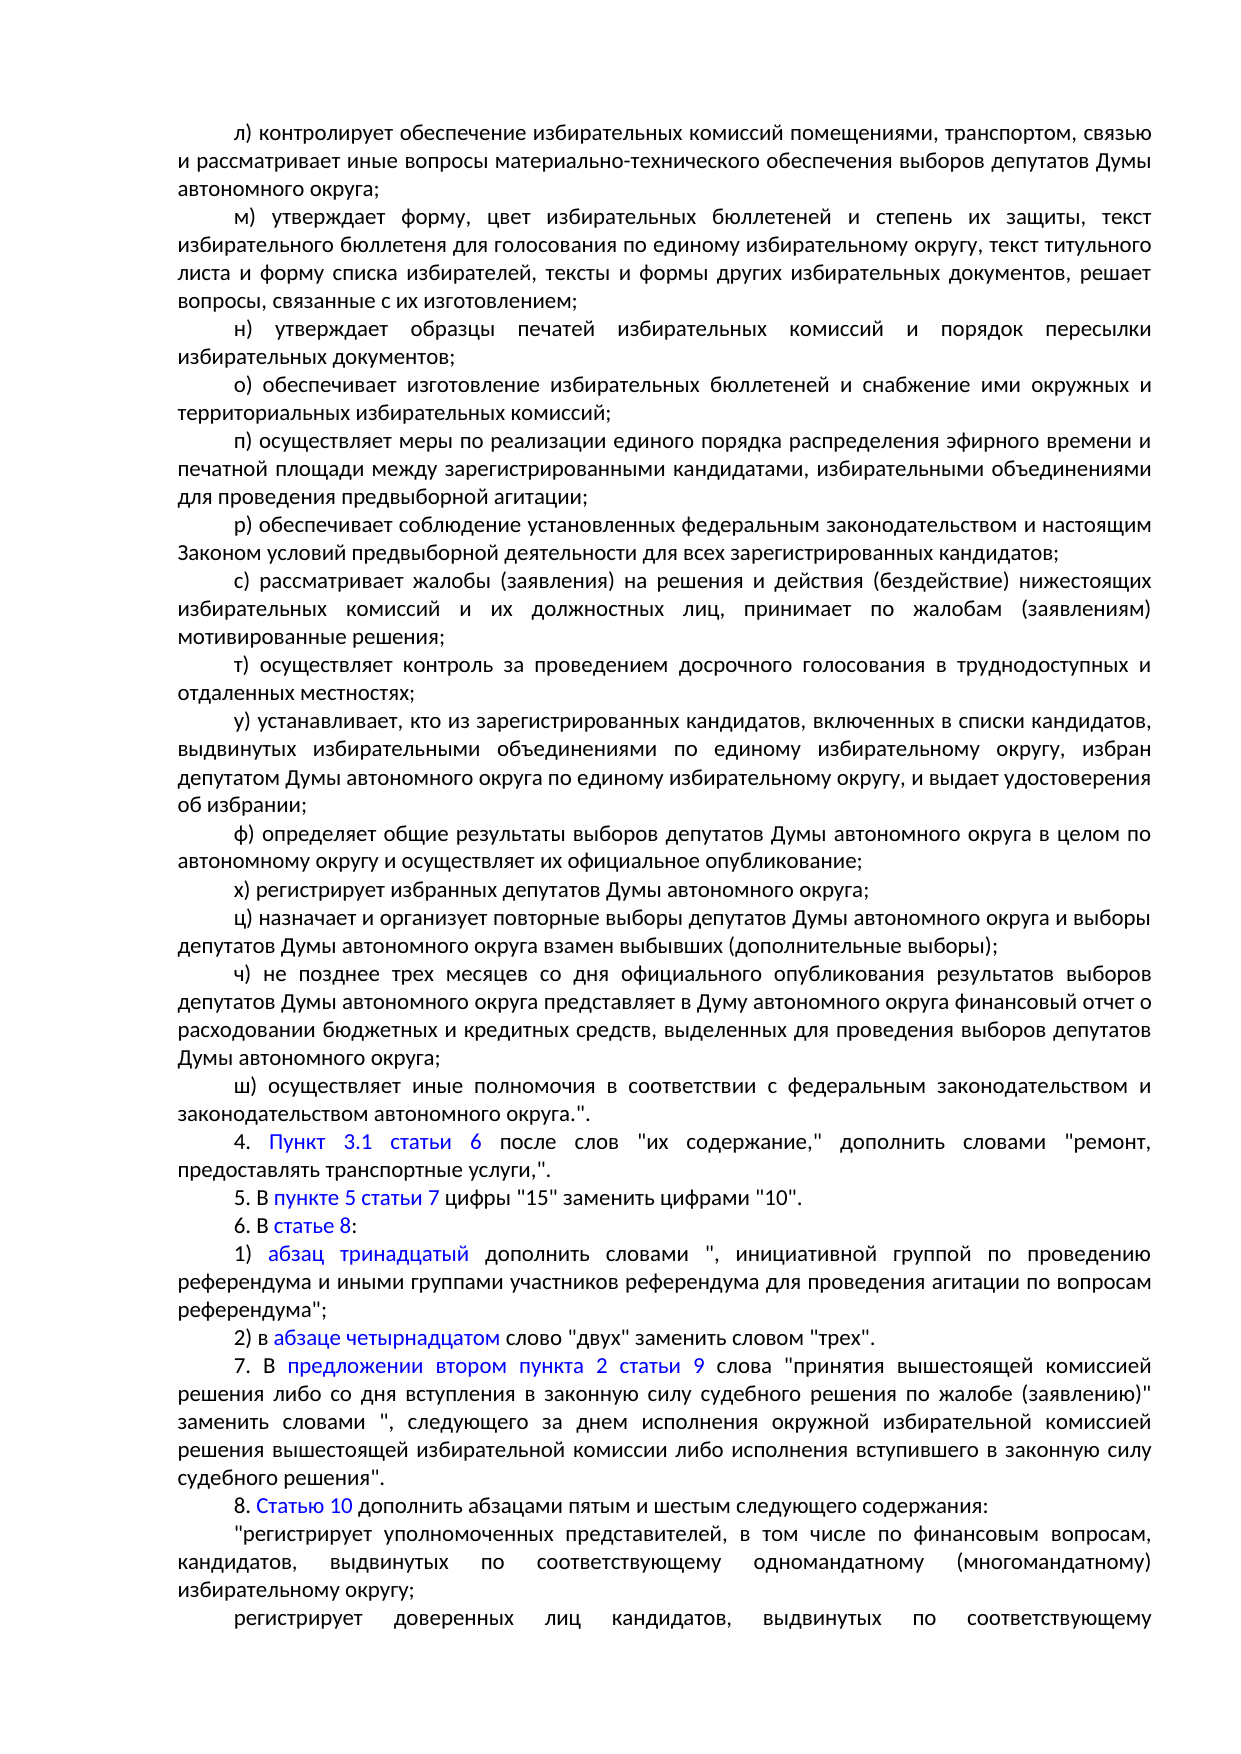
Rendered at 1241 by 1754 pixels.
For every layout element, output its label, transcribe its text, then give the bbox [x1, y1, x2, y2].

text л) контролирует обеспечение избирательных комиссий помещениями, транспортом, связью и рассматривает иные вопросы материально-технического обеспечения выборов депутатов Думы автономного округа; [177, 118, 1152, 202]
text р) обеспечивает соблюдение установленных федеральным законодательством и настоящим Законом условий предвыборной деятельности для всех зарегистрированных кандидатов; [177, 510, 1152, 566]
text 7. В предложении втором пункта 2 статьи 9 слова "принятия вышестоящей комиссией решения либо со дня вступления в законную силу судебного решения по жалобе (заявлению)" заменить словами ", следующего за днем исполнения окружной избирательной комиссией решения вышестоящей избирательной комиссии либо исполнения вступившего в законную силу судебного решения". [177, 1351, 1152, 1491]
text ц) назначает и организует повторные выборы депутатов Думы автономного округа и выборы депутатов Думы автономного округа взамен выбывших (дополнительные выборы); [177, 903, 1152, 959]
text н) утверждает образцы печатей избирательных комиссий и порядок пересылки избирательных документов; [177, 314, 1152, 370]
text 6. В статье 8: [177, 1211, 1152, 1239]
text ф) определяет общие результаты выборов депутатов Думы автономного округа в целом по автономному округу и осуществляет их официальное опубликование; [177, 819, 1152, 875]
text о) обеспечивает изготовление избирательных бюллетеней и снабжение ими окружных и территориальных избирательных комиссий; [177, 370, 1152, 426]
text 8. Статью 10 дополнить абзацами пятым и шестым следующего содержания: [177, 1491, 1152, 1519]
text т) осуществляет контроль за проведением досрочного голосования в труднодоступных и отдаленных местностях; [177, 651, 1152, 707]
text с) рассматривает жалобы (заявления) на решения и действия (бездействие) нижестоящих избирательных комиссий и их должностных лиц, принимает по жалобам (заявлениям) мотивированные решения; [177, 566, 1152, 651]
text 4. Пункт 3.1 статьи 6 после слов "их содержание," дополнить словами "ремонт, предоставлять транспортные услуги,". [177, 1127, 1152, 1183]
text ч) не позднее трех месяцев со дня официального опубликования результатов выборов депутатов Думы автономного округа представляет в Думу автономного округа финансовый отчет о расходовании бюджетных и кредитных средств, выделенных для проведения выборов депутатов Думы автономного округа; [177, 959, 1152, 1071]
text ш) осуществляет иные полномочия в соответствии с федеральным законодательством и законодательством автономного округа.". [177, 1071, 1152, 1127]
text 2) в абзаце четырнадцатом слово "двух" заменить словом "трех". [177, 1323, 1152, 1351]
text м) утверждает форму, цвет избирательных бюллетеней и степень их защиты, текст избирательного бюллетеня для голосования по единому избирательному округу, текст титульного листа и форму списка избирателей, тексты и формы других избирательных документов, решает вопросы, связанные с их изготовлением; [177, 202, 1152, 314]
text у) устанавливает, кто из зарегистрированных кандидатов, включенных в списки кандидатов, выдвинутых избирательными объединениями по единому избирательному округу, избран депутатом Думы автономного округа по единому избирательному округу, и выдает удостоверения об избрании; [177, 707, 1152, 819]
text п) осуществляет меры по реализации единого порядка распределения эфирного времени и печатной площади между зарегистрированными кандидатами, избирательными объединениями для проведения предвыборной агитации; [177, 426, 1152, 510]
text 1) абзац тринадцатый дополнить словами ", инициативной группой по проведению референдума и иными группами участников референдума для проведения агитации по вопросам референдума"; [177, 1239, 1152, 1323]
text х) регистрирует избранных депутатов Думы автономного округа; [177, 875, 1152, 903]
text 5. В пункте 5 статьи 7 цифры "15" заменить цифрами "10". [177, 1183, 1152, 1211]
text "регистрирует уполномоченных представителей, в том числе по финансовым вопросам, кандидатов, выдвинутых по соответствующему одномандатному (многомандатному) избирательному округу; [177, 1519, 1152, 1603]
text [177, 1603, 1152, 1631]
